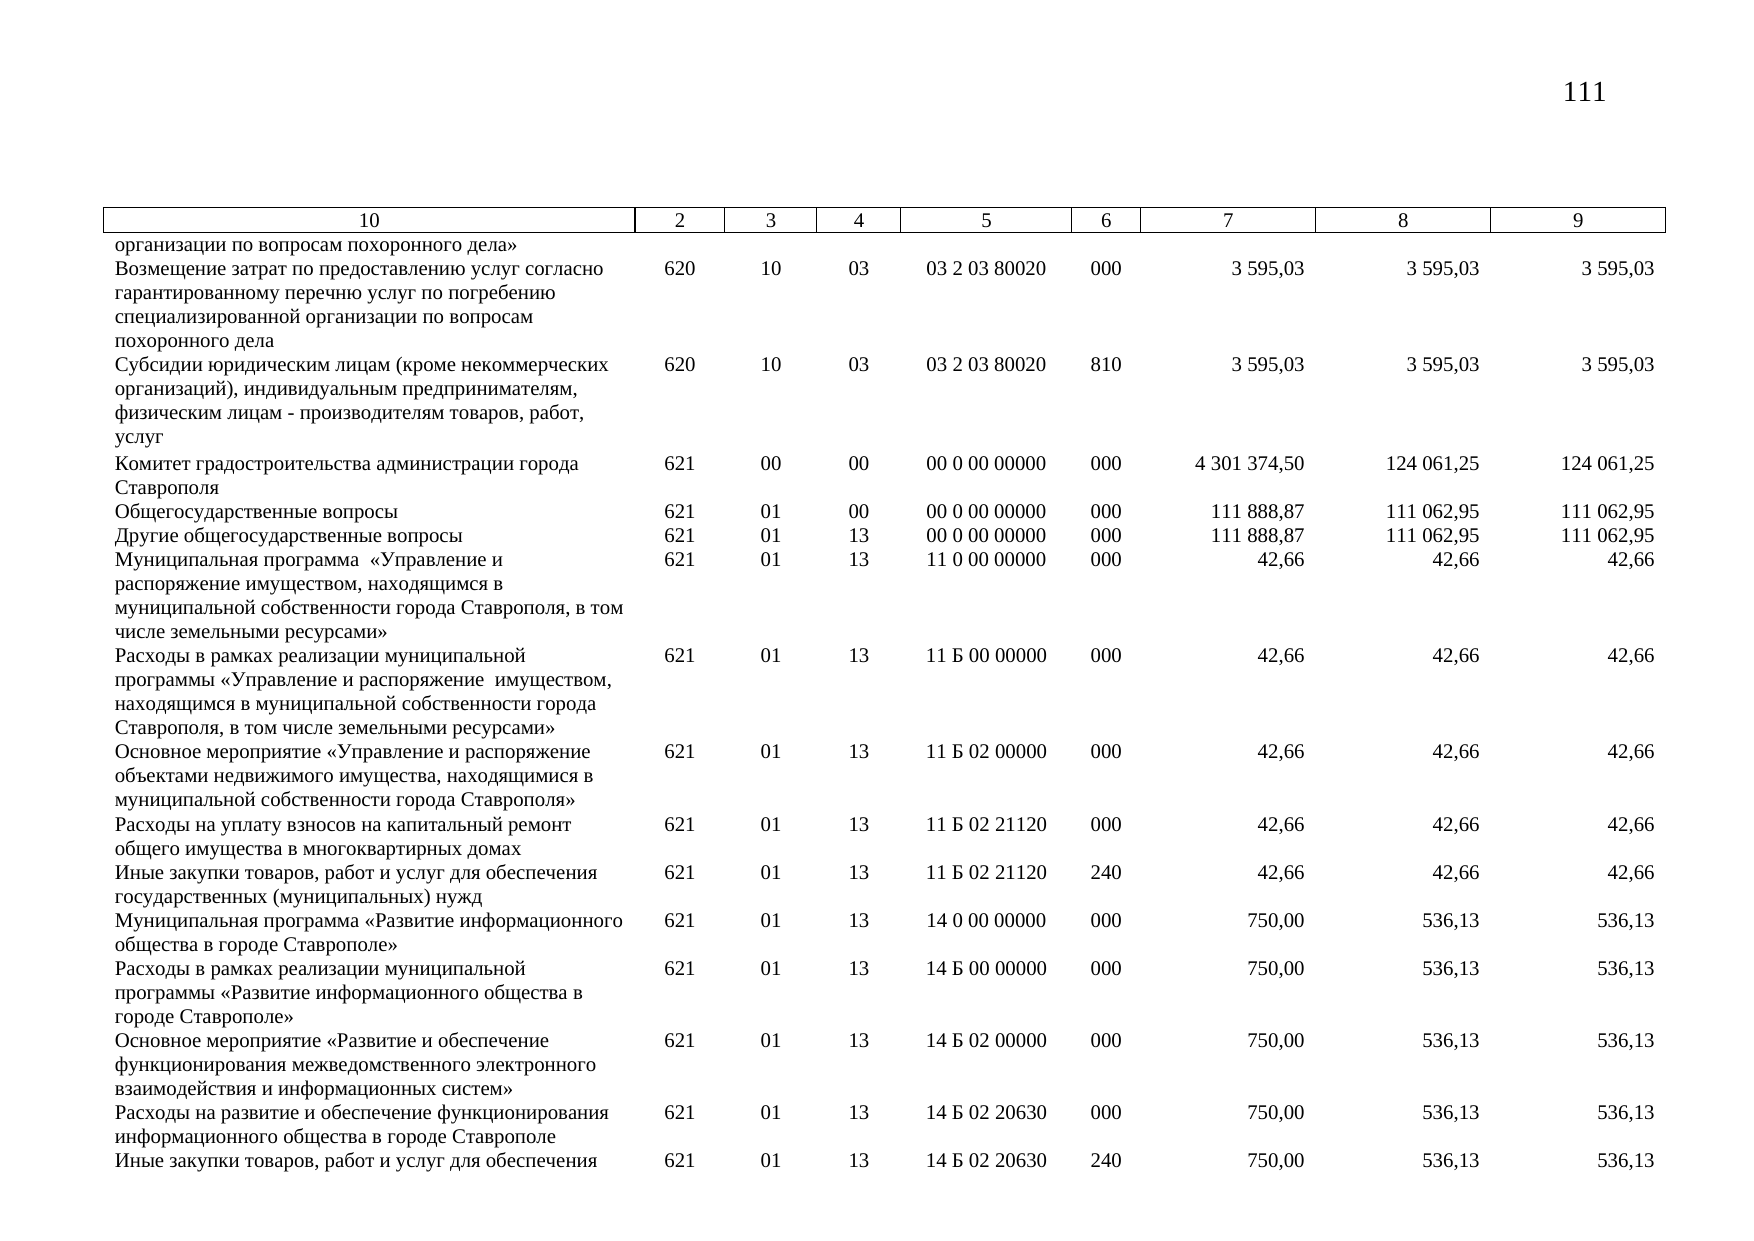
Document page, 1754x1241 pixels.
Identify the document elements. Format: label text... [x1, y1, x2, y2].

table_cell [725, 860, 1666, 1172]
table_header 2 [636, 208, 724, 232]
table_header 4 [817, 208, 900, 232]
table_header 9 [1491, 208, 1665, 232]
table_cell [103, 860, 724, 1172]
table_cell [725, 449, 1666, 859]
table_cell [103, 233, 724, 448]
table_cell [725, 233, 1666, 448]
table_header 8 [1316, 208, 1490, 232]
table_header 6 [1072, 208, 1140, 232]
table_header 3 [725, 208, 816, 232]
table_header 7 [1141, 208, 1315, 232]
table_header 5 [901, 208, 1071, 232]
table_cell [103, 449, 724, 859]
table_header 10 [104, 208, 634, 232]
